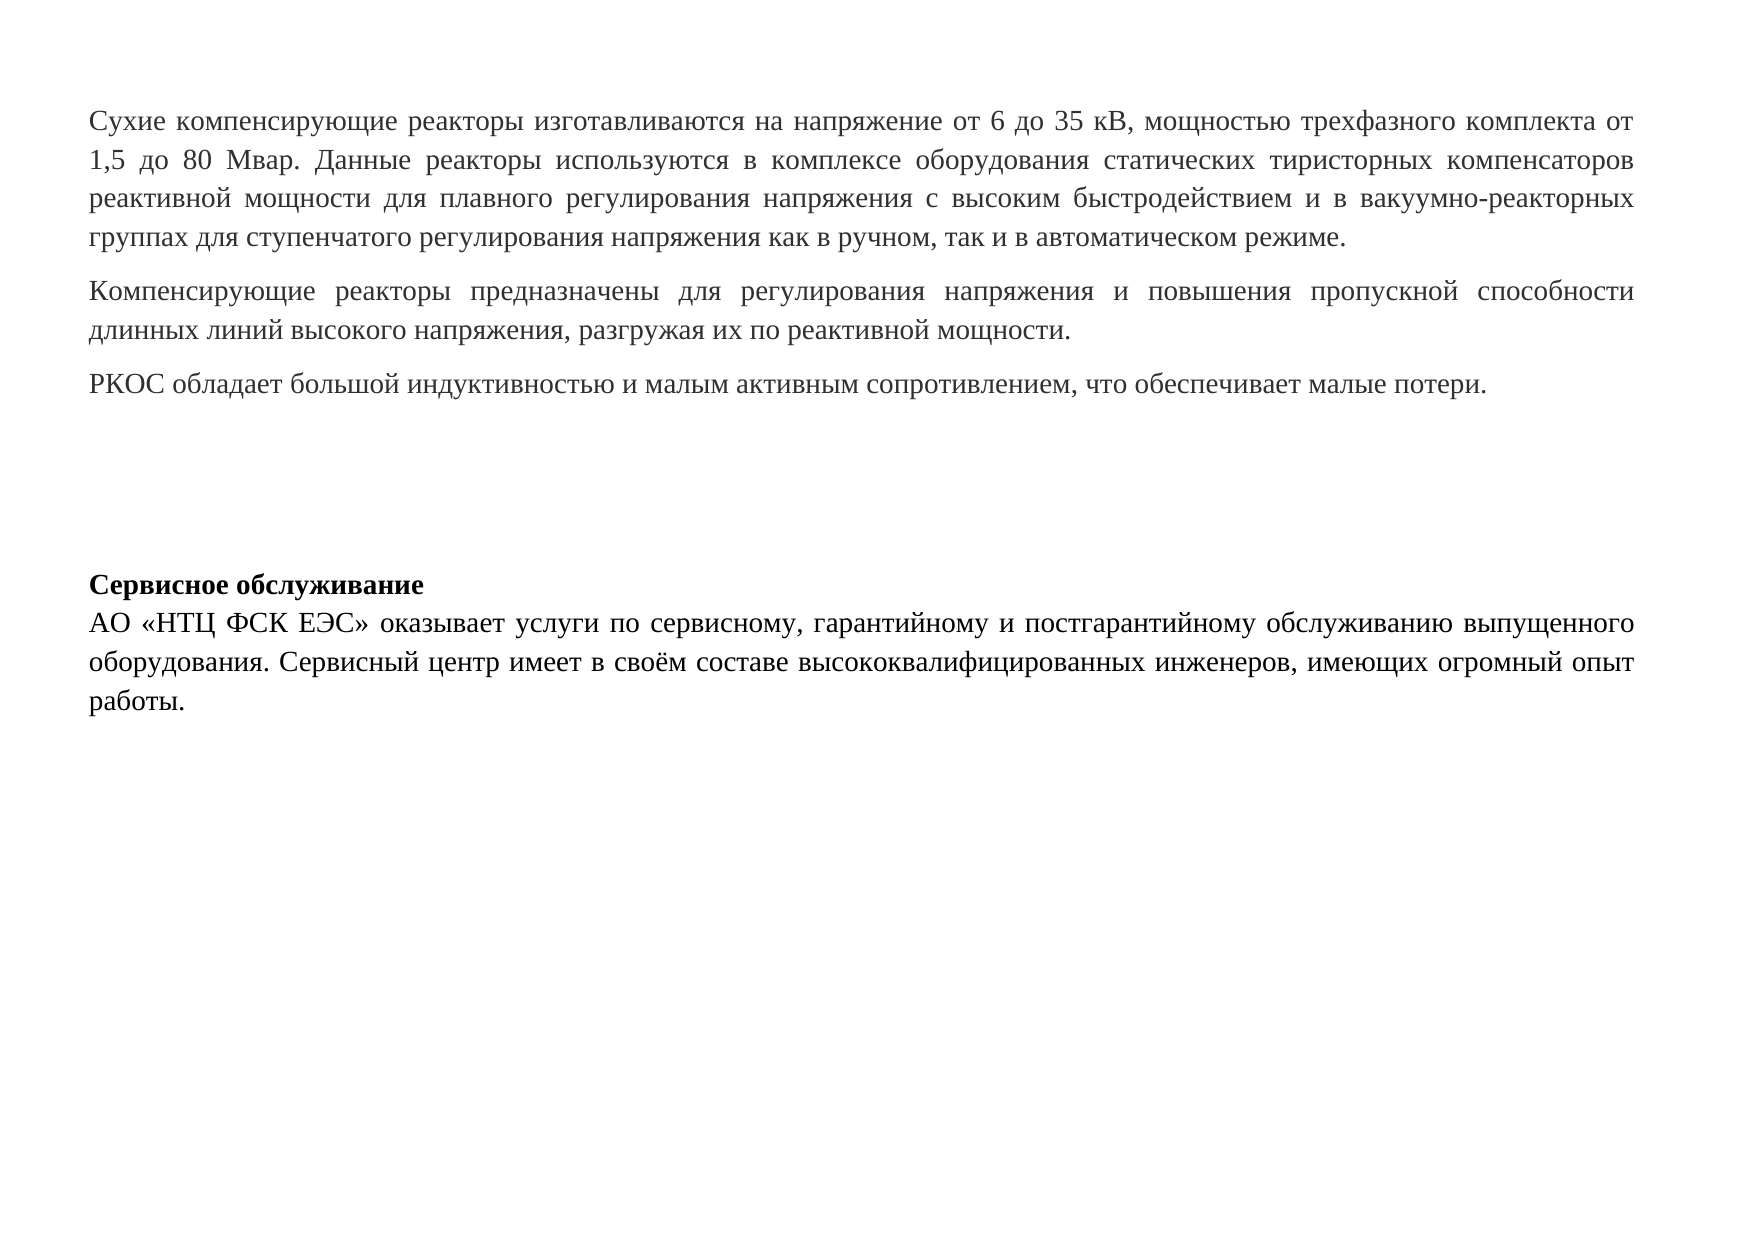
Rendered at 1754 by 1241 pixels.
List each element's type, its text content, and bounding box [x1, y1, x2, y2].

text РКОС обладает большой индуктивностью и малым активным сопротивлением, что обеспечивает малые потери. [89, 366, 1636, 399]
text Сервисное обслуживание [89, 567, 1636, 601]
text Компенсирующие реакторы предназначены для регулирования напряжения и повышения пропускной способности длинных линий высокого напряжения, разгружая их по реактивной мощности. [89, 273, 1636, 345]
text АО «НТЦ ФСК ЕЭС» оказывает услуги по сервисному, гарантийному и постгарантийному обслуживанию выпущенного оборудования. Сервисный центр имеет в своём составе высококвалифицированных инженеров, имеющих огромный опыт работы. [89, 606, 1636, 716]
text Сухие компенсирующие реакторы изготавливаются на напряжение от 6 до 35 кВ, мощностью трехфазного комплекта от 1,5 до 80 Мвар. Данные реакторы используются в комплексе оборудования статических тиристорных компенсаторов реактивной мощности для плавного регулирования напряжения с высоким быстродействием и в вакуумно-реакторных группах для ступенчатого регулирования напряжения как в ручном, так и в автоматическом режиме. [89, 103, 1636, 253]
